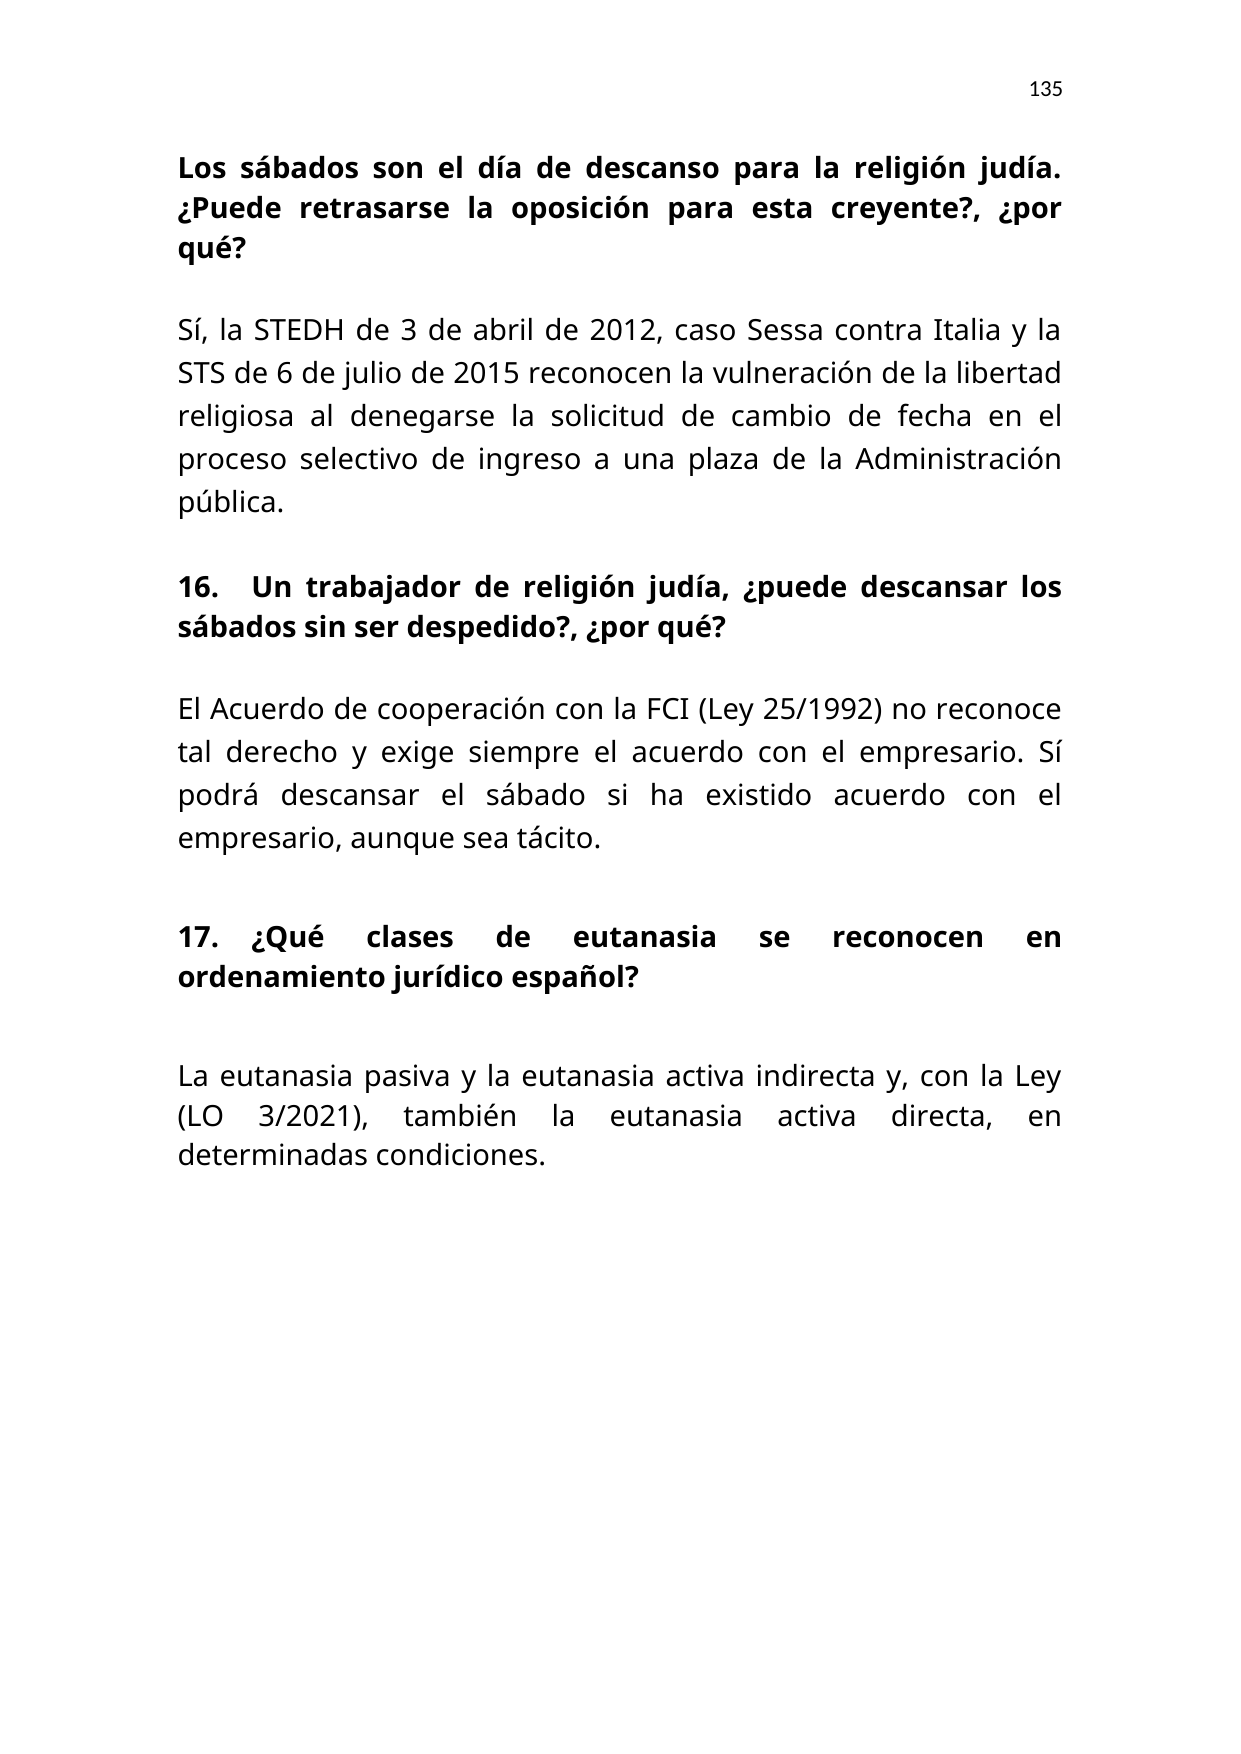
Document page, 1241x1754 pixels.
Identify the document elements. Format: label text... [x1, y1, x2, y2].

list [177, 148, 1063, 267]
list ¿Qué clases de eutanasia se reconocen en ordenamiento jurídico español? [177, 916, 1063, 996]
list Sí, la STEDH de 3 de abril de 2012, caso Sessa contra Italia y la STS de 6 de julio de 2015 reconocen la vulneración de la libertad religiosa al denegarse la solicitud de cambio de fecha en el proceso selectivo de ingreso a una plaza de la Administración pública. [177, 309, 1063, 521]
list Un trabajador de religión judía, ¿puede descansar los sábados sin ser despedido?, ¿por qué? [177, 566, 1063, 646]
text La eutanasia pasiva y la eutanasia activa indirecta y, con la Ley (LO 3/2021), también la eutanasia activa directa, en determinadas condiciones. [177, 1055, 1063, 1174]
list El Acuerdo de cooperación con la FCI (Ley 25/1992) no reconoce tal derecho y exige siempre el acuerdo con el empresario. Sí podrá descansar el sábado si ha existido acuerdo con el empresario, aunque sea tácito. [177, 689, 1063, 857]
